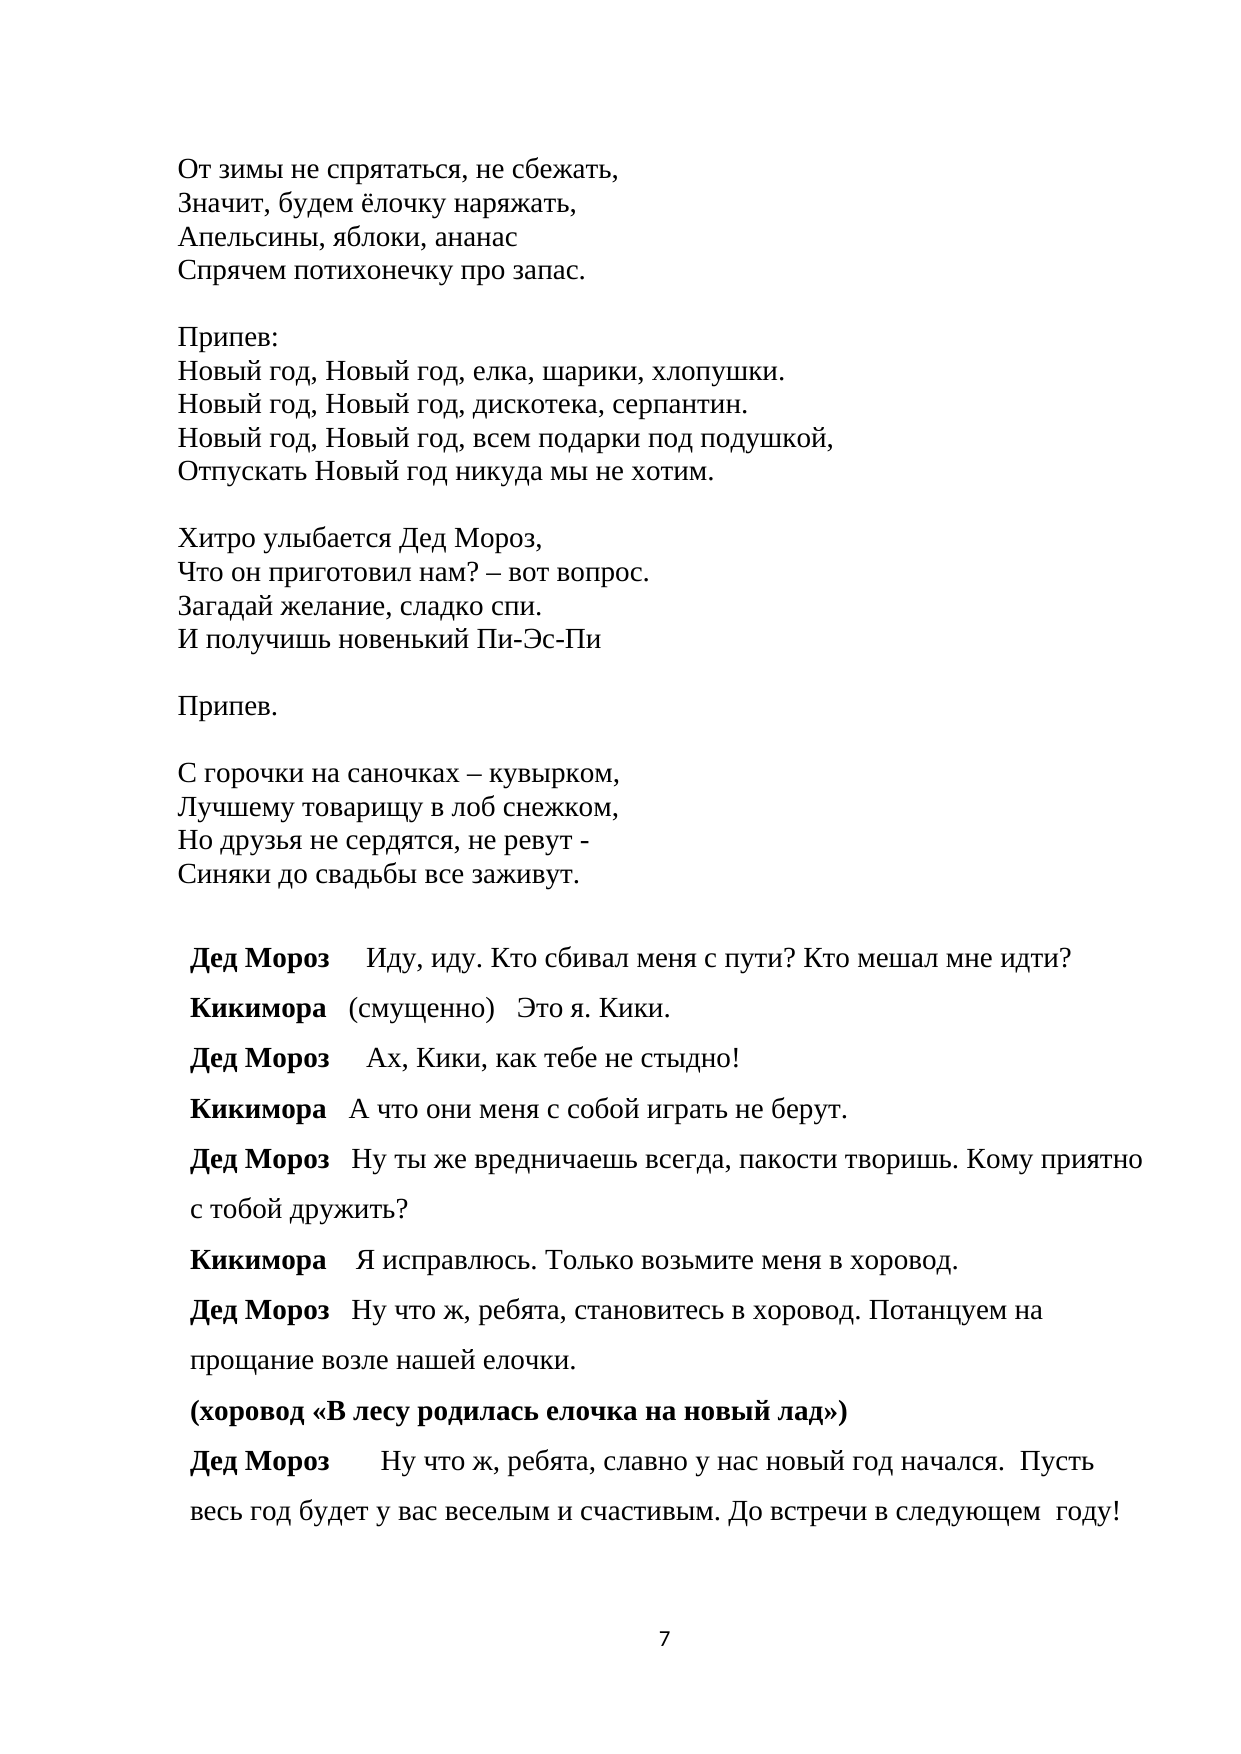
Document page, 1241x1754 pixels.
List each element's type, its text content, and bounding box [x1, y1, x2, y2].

text Дед Мороз Ах, Кики, как тебе не стыдно! [190, 1041, 1152, 1074]
text Дед Мороз Иду, иду. Кто сбивал меня с пути? Кто мешал мне идти? [190, 940, 1152, 973]
text Дед Мороз Ну что ж, ребята, славно у нас новый год начался. Пусть весь год будет у вас веселым и счастивым. До встречи в следующем году! [190, 1443, 1152, 1527]
text Дед Мороз Ну что ж, ребята, становитесь в хоровод. Потанцуем на прощание возле нашей елочки. [190, 1292, 1152, 1376]
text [177, 118, 1152, 889]
text Кикимора (смущенно) Это я. Кики. [190, 990, 1152, 1024]
text (хоровод «В лесу родилась елочка на новый лад») [190, 1393, 1152, 1426]
text Кикимора Я исправлюсь. Только возьмите меня в хоровод. [190, 1242, 1152, 1275]
text Кикимора А что они меня с собой играть не берут. [190, 1091, 1152, 1124]
text Дед Мороз Ну ты же вредничаешь всегда, пакости творишь. Кому приятно с тобой дружить? [190, 1141, 1152, 1225]
